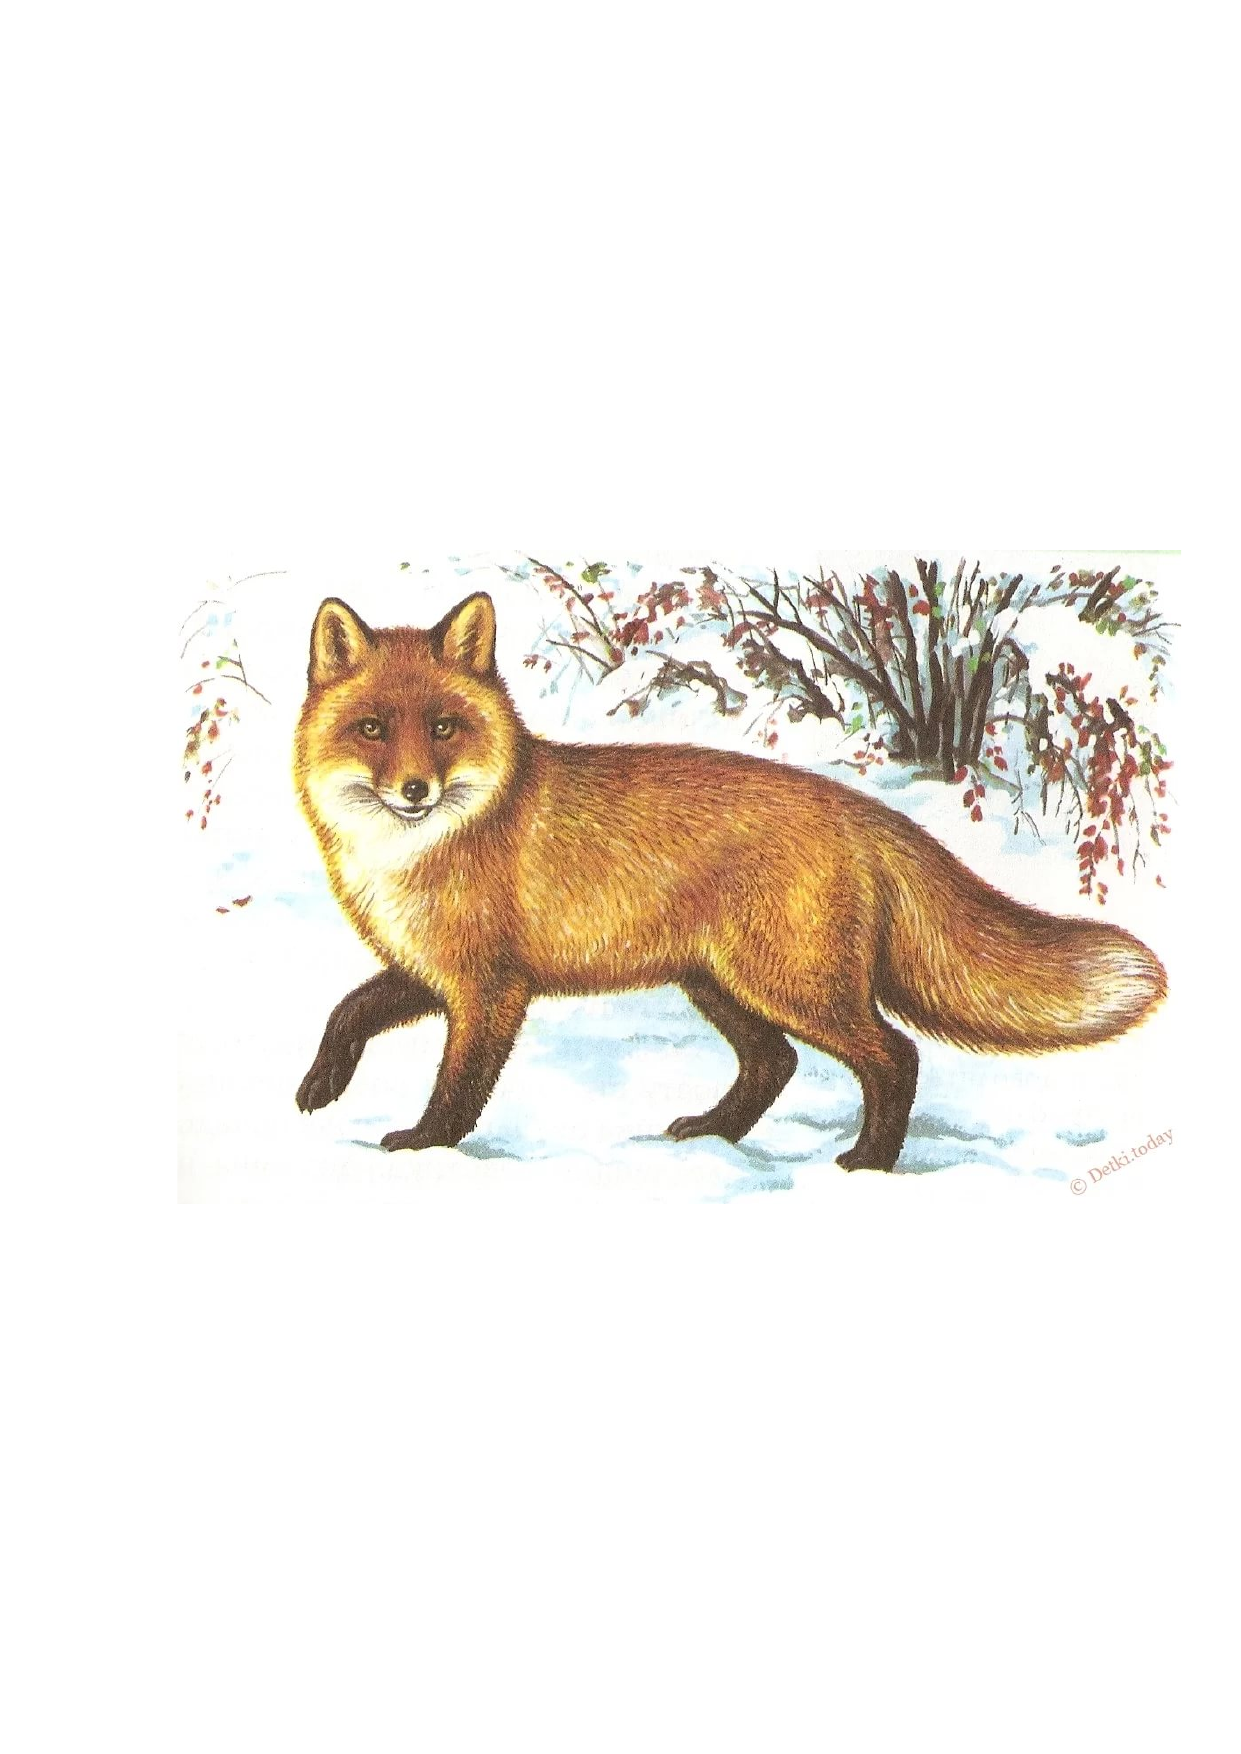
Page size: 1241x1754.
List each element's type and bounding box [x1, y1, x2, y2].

picture [177, 550, 1182, 1204]
